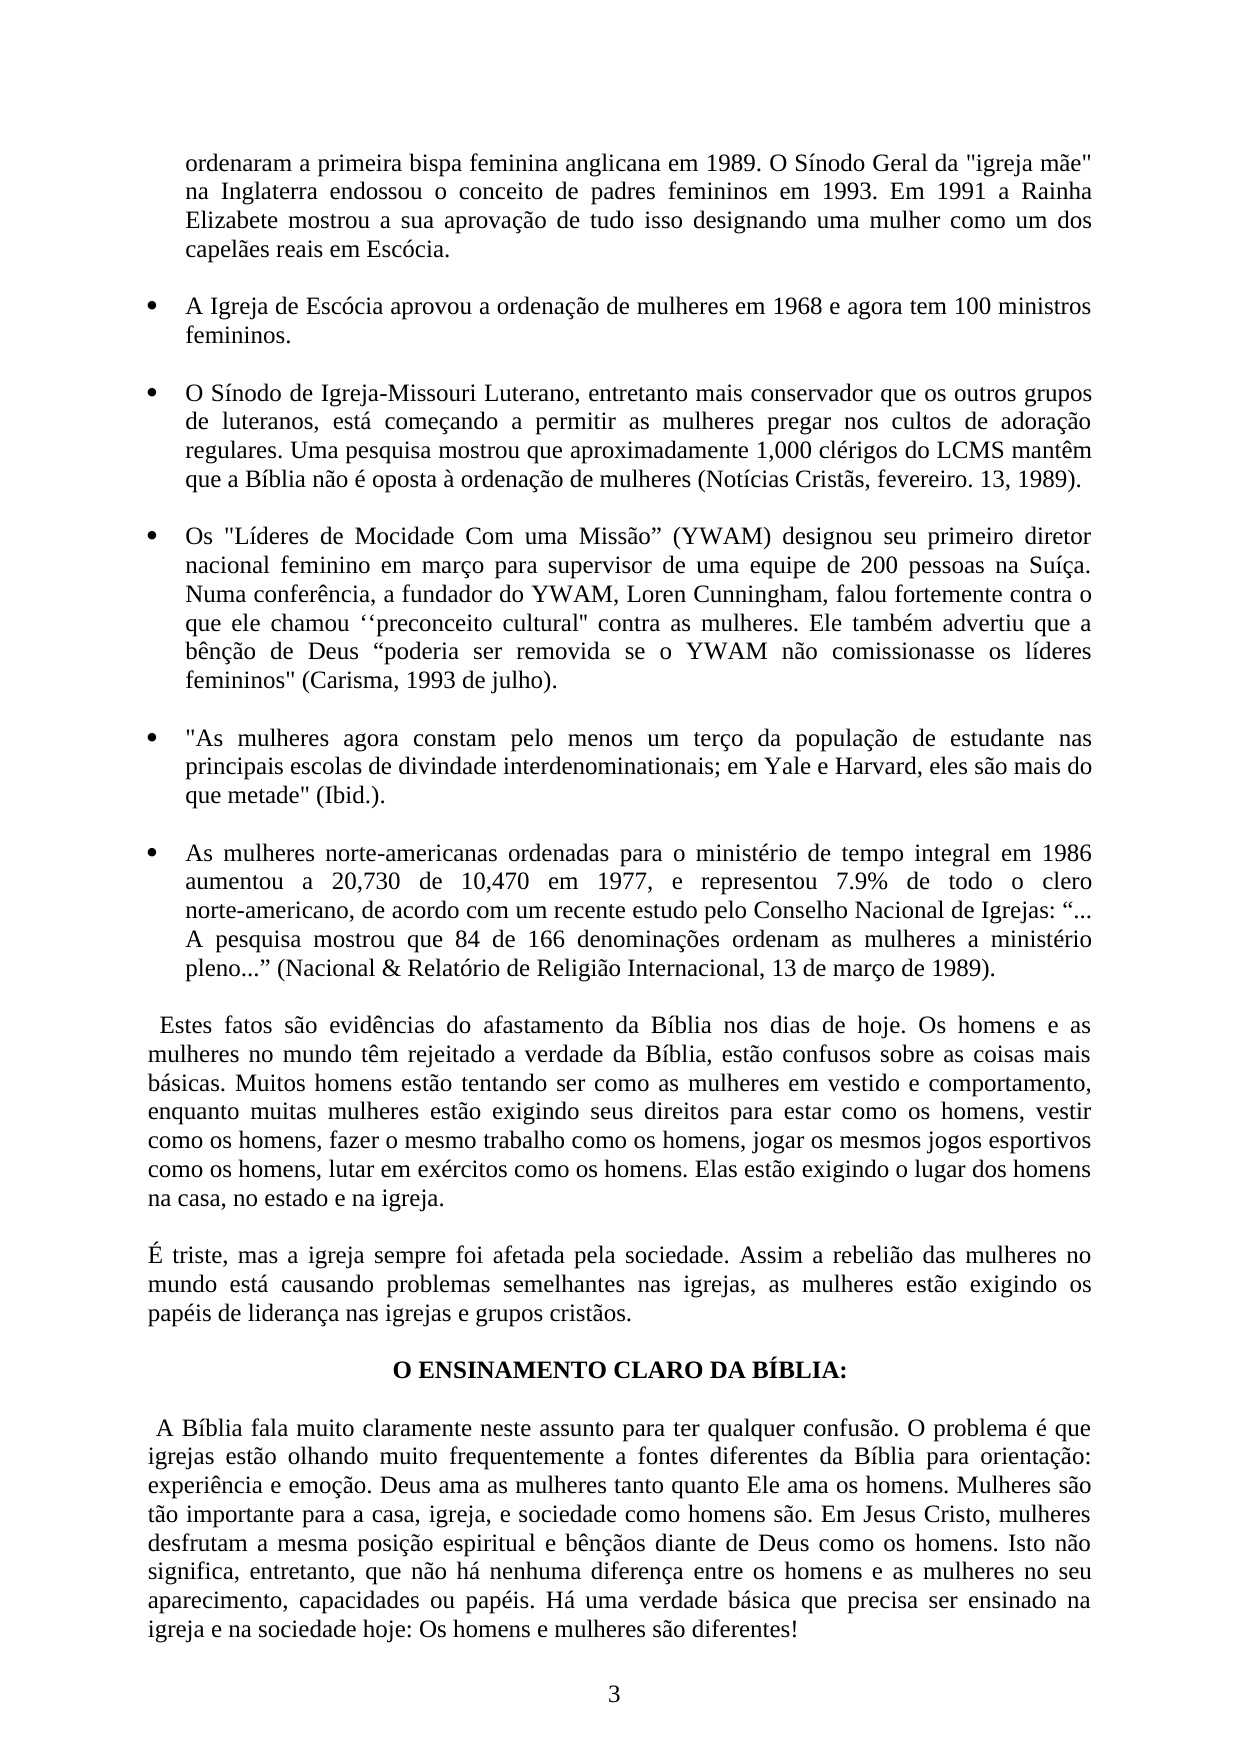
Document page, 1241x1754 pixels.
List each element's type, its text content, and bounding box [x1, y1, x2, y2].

list "As mulheres agora constam pelo menos um terço da população de estudante nas principais escolas de divindade interdenominationais; em Yale e Harvard, eles são mais do que metade" (Ibid.). [148, 723, 1093, 809]
list As mulheres norte-americanas ordenadas para o ministério de tempo integral em 1986 aumentou a 20,730 de 10,470 em 1977, e representou 7.9% de todo o clero norte-americano, de acordo com um recente estudo pelo Conselho Nacional de Igrejas: “... A pesquisa mostrou que 84 de 166 denominações ordenam as mulheres a ministério pleno...” (Nacional & Relatório de Religião Internacional, 13 de março de 1989). [148, 838, 1093, 981]
text O ENSINAMENTO CLARO DA BÍBLIA: [148, 1355, 1093, 1384]
list O Sínodo de Igreja-Missouri Luterano, entretanto mais conservador que os outros grupos de luteranos, está começando a permitir as mulheres pregar nos cultos de adoração regulares. Uma pesquisa mostrou que aproximadamente 1,000 clérigos do LCMS mantêm que a Bíblia não é oposta à ordenação de mulheres (Notícias Cristãs, fevereiro. 13, 1989). [148, 378, 1093, 493]
list A Igreja de Escócia aprovou a ordenação de mulheres em 1968 e agora tem 100 ministros femininos. [148, 291, 1093, 349]
text Estes fatos são evidências do afastamento da Bíblia nos dias de hoje. Os homens e as mulheres no mundo têm rejeitado a verdade da Bíblia, estão confusos sobre as coisas mais básicas. Muitos homens estão tentando ser como as mulheres em vestido e comportamento, enquanto muitas mulheres estão exigindo seus direitos para estar como os homens, vestir como os homens, fazer o mesmo trabalho como os homens, jogar os mesmos jogos esportivos como os homens, lutar em exércitos como os homens. Elas estão exigindo o lugar dos homens na casa, no estado e na igreja. [148, 1010, 1093, 1211]
list Os "Líderes de Mocidade Com uma Missão” (YWAM) designou seu primeiro diretor nacional feminino em março para supervisor de uma equipe de 200 pessoas na Suíça. Numa conferência, a fundador do YWAM, Loren Cunningham, falou fortemente contra o que ele chamou ‘‘preconceito cultural'' contra as mulheres. Ele também advertiu que a bênção de Deus “poderia ser removida se o YWAM não comissionasse os líderes femininos" (Carisma, 1993 de julho). [148, 521, 1093, 694]
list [148, 148, 1093, 263]
text A Bíblia fala muito claramente neste assunto para ter qualquer confusão. O problema é que igrejas estão olhando muito frequentemente a fontes diferentes da Bíblia para orientação: experiência e emoção. Deus ama as mulheres tanto quanto Ele ama os homens. Mulheres são tão importante para a casa, igreja, e sociedade como homens são. Em Jesus Cristo, mulheres desfrutam a mesma posição espiritual e bênçãos diante de Deus como os homens. Isto não significa, entretanto, que não há nenhuma diferença entre os homens e as mulheres no seu aparecimento, capacidades ou papéis. Há uma verdade básica que precisa ser ensinado na igreja e na sociedade hoje: Os homens e mulheres são diferentes! [148, 1413, 1093, 1643]
text É triste, mas a igreja sempre foi afetada pela sociedade. Assim a rebelião das mulheres no mundo está causando problemas semelhantes nas igrejas, as mulheres estão exigindo os papéis de liderança nas igrejas e grupos cristãos. [148, 1240, 1093, 1326]
